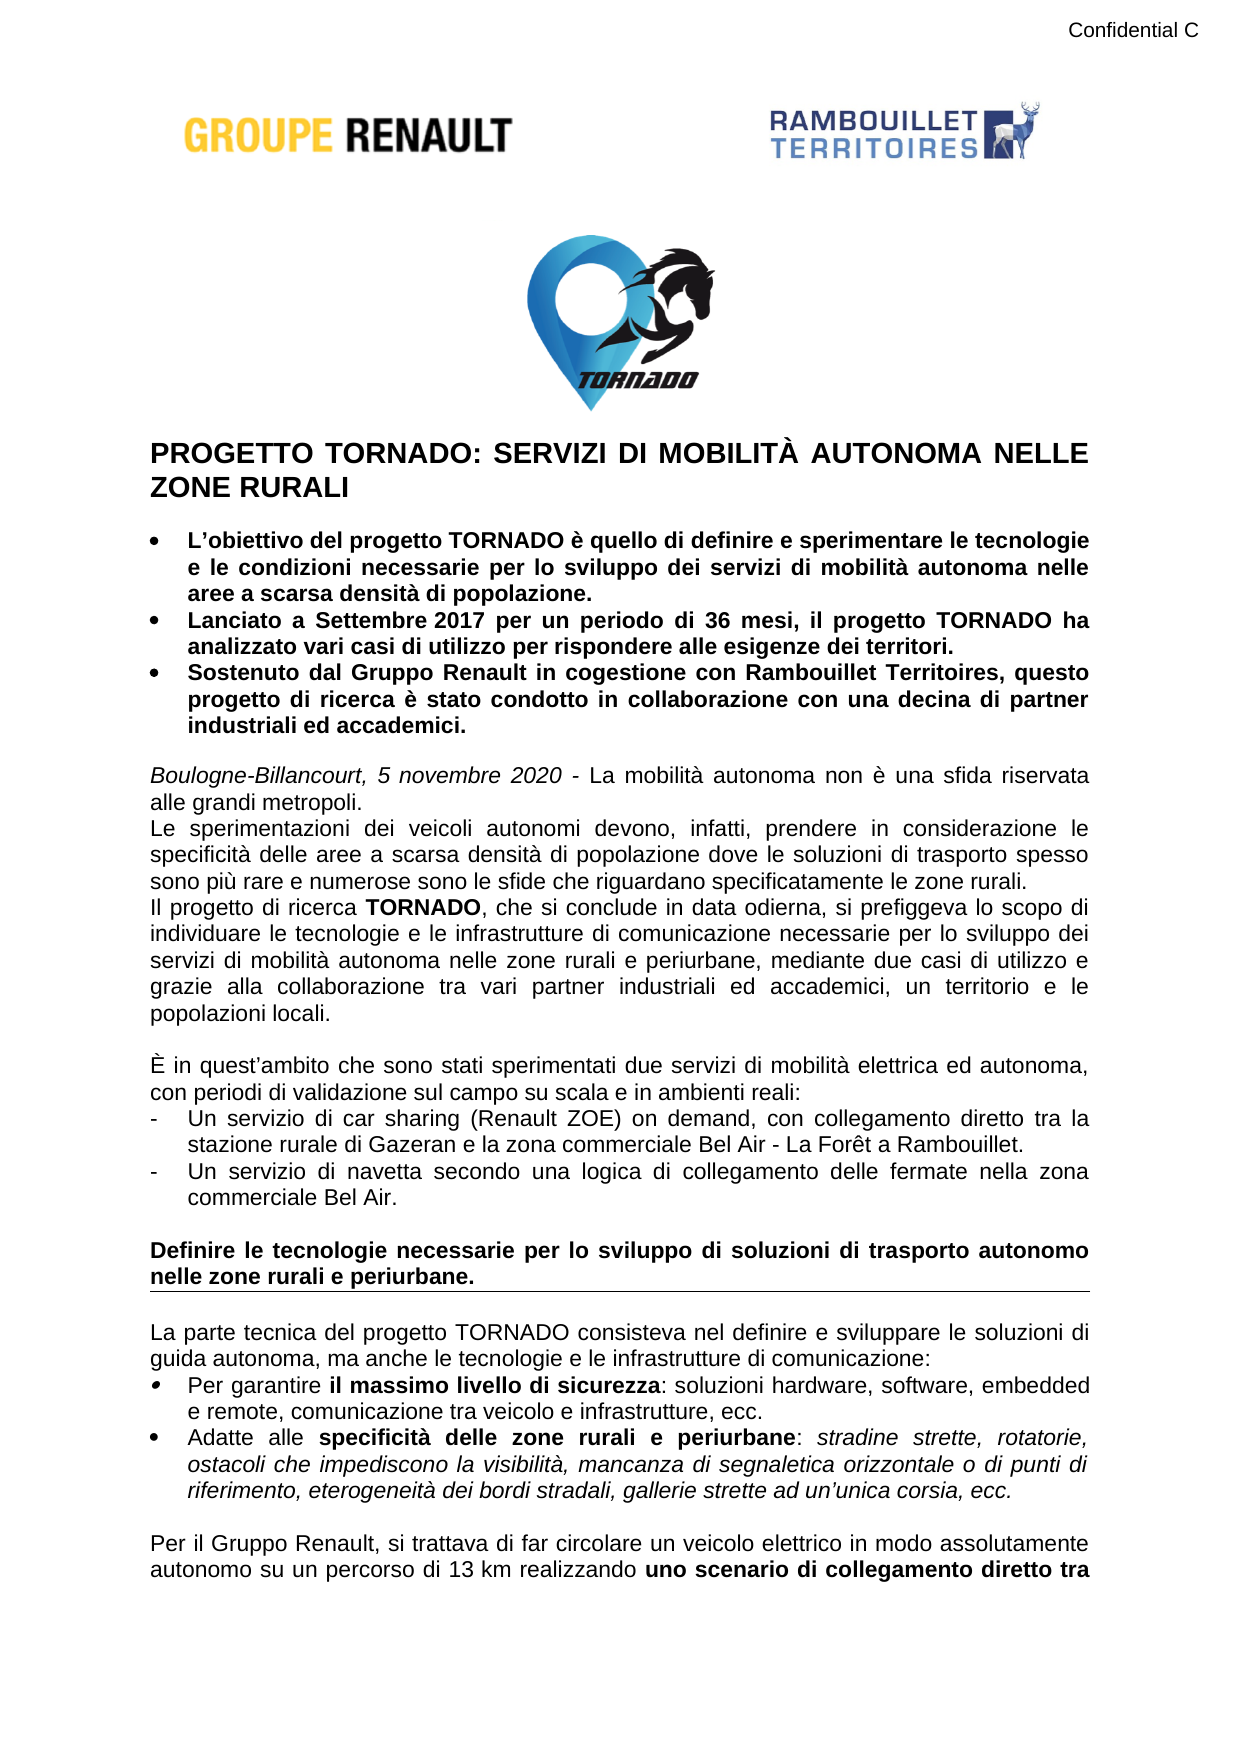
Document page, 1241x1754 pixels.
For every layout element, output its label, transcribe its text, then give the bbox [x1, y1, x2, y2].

text Boulogne-Billancourt, 5 novembre 2020 - La mobilità autonoma non è una sfida riservata alle grandi metropoli. [150, 762, 1090, 815]
picture [482, 220, 759, 413]
list Per garantire il massimo livello di sicurezza: soluzioni hardware, software, embedded e remote, comunicazione tra veicolo e infrastrutture, ecc. [150, 1372, 1090, 1424]
text Definire le tecnologie necessarie per lo sviluppo di soluzioni di trasporto autonomo nelle zone rurali e periurbane. [150, 1237, 1090, 1291]
list Un servizio di car sharing (Renault ZOE) on demand, con collegamento diretto tra la stazione rurale di Gazeran e la zona commerciale Bel Air - La Forêt a Rambouillet. [150, 1105, 1090, 1158]
list Lanciato a Settembre 2017 per un periodo di 36 mesi, il progetto TORNADO ha analizzato vari casi di utilizzo per rispondere alle esigenze dei territori. [150, 607, 1090, 659]
picture [166, 73, 549, 192]
text Le sperimentazioni dei veicoli autonomi devono, infatti, prendere in considerazione le specificità delle aree a scarsa densità di popolazione dove le soluzioni di trasporto spesso sono più rare e numerose sono le sfide che riguardano specificatamente le zone rurali. [150, 815, 1090, 894]
list Sostenuto dal Gruppo Renault in cogestione con Rambouillet Territoires, questo progetto di ricerca è stato condotto in collaborazione con una decina di partner industriali ed accademici. [150, 659, 1090, 738]
text È in quest’ambito che sono stati sperimentati due servizi di mobilità elettrica ed autonoma, con periodi di validazione sul campo su scala e in ambienti reali: [150, 1052, 1090, 1105]
picture [756, 73, 1075, 192]
text PROGETTO TORNADO: SERVIZI DI MOBILITÀ AUTONOMA NELLE ZONE RURALI [150, 436, 1090, 503]
list L’obiettivo del progetto TORNADO è quello di definire e sperimentare le tecnologie e le condizioni necessarie per lo sviluppo dei servizi di mobilità autonoma nelle aree a scarsa densità di popolazione. [150, 527, 1090, 607]
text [150, 1530, 1090, 1582]
text La parte tecnica del progetto TORNADO consisteva nel definire e sviluppare le soluzioni di guida autonoma, ma anche le tecnologie e le infrastrutture di comunicazione: [150, 1319, 1090, 1372]
list Un servizio di navetta secondo una logica di collegamento delle fermate nella zona commerciale Bel Air. [150, 1158, 1090, 1210]
text Il progetto di ricerca TORNADO, che si conclude in data odierna, si prefiggeva lo scopo di individuare le tecnologie e le infrastrutture di comunicazione necessarie per lo sviluppo dei servizi di mobilità autonoma nelle zone rurali e periurbane, mediante due casi di utilizzo e grazie alla collaborazione tra vari partner industriali ed accademici, un territorio e le popolazioni locali. [150, 894, 1090, 1026]
list Adatte alle specificità delle zone rurali e periurbane: stradine strette, rotatorie, ostacoli che impediscono la visibilità, mancanza di segnaletica orizzontale o di punti di riferimento, eterogeneità dei bordi stradali, gallerie strette ad un’unica corsia, ecc. [150, 1424, 1090, 1503]
